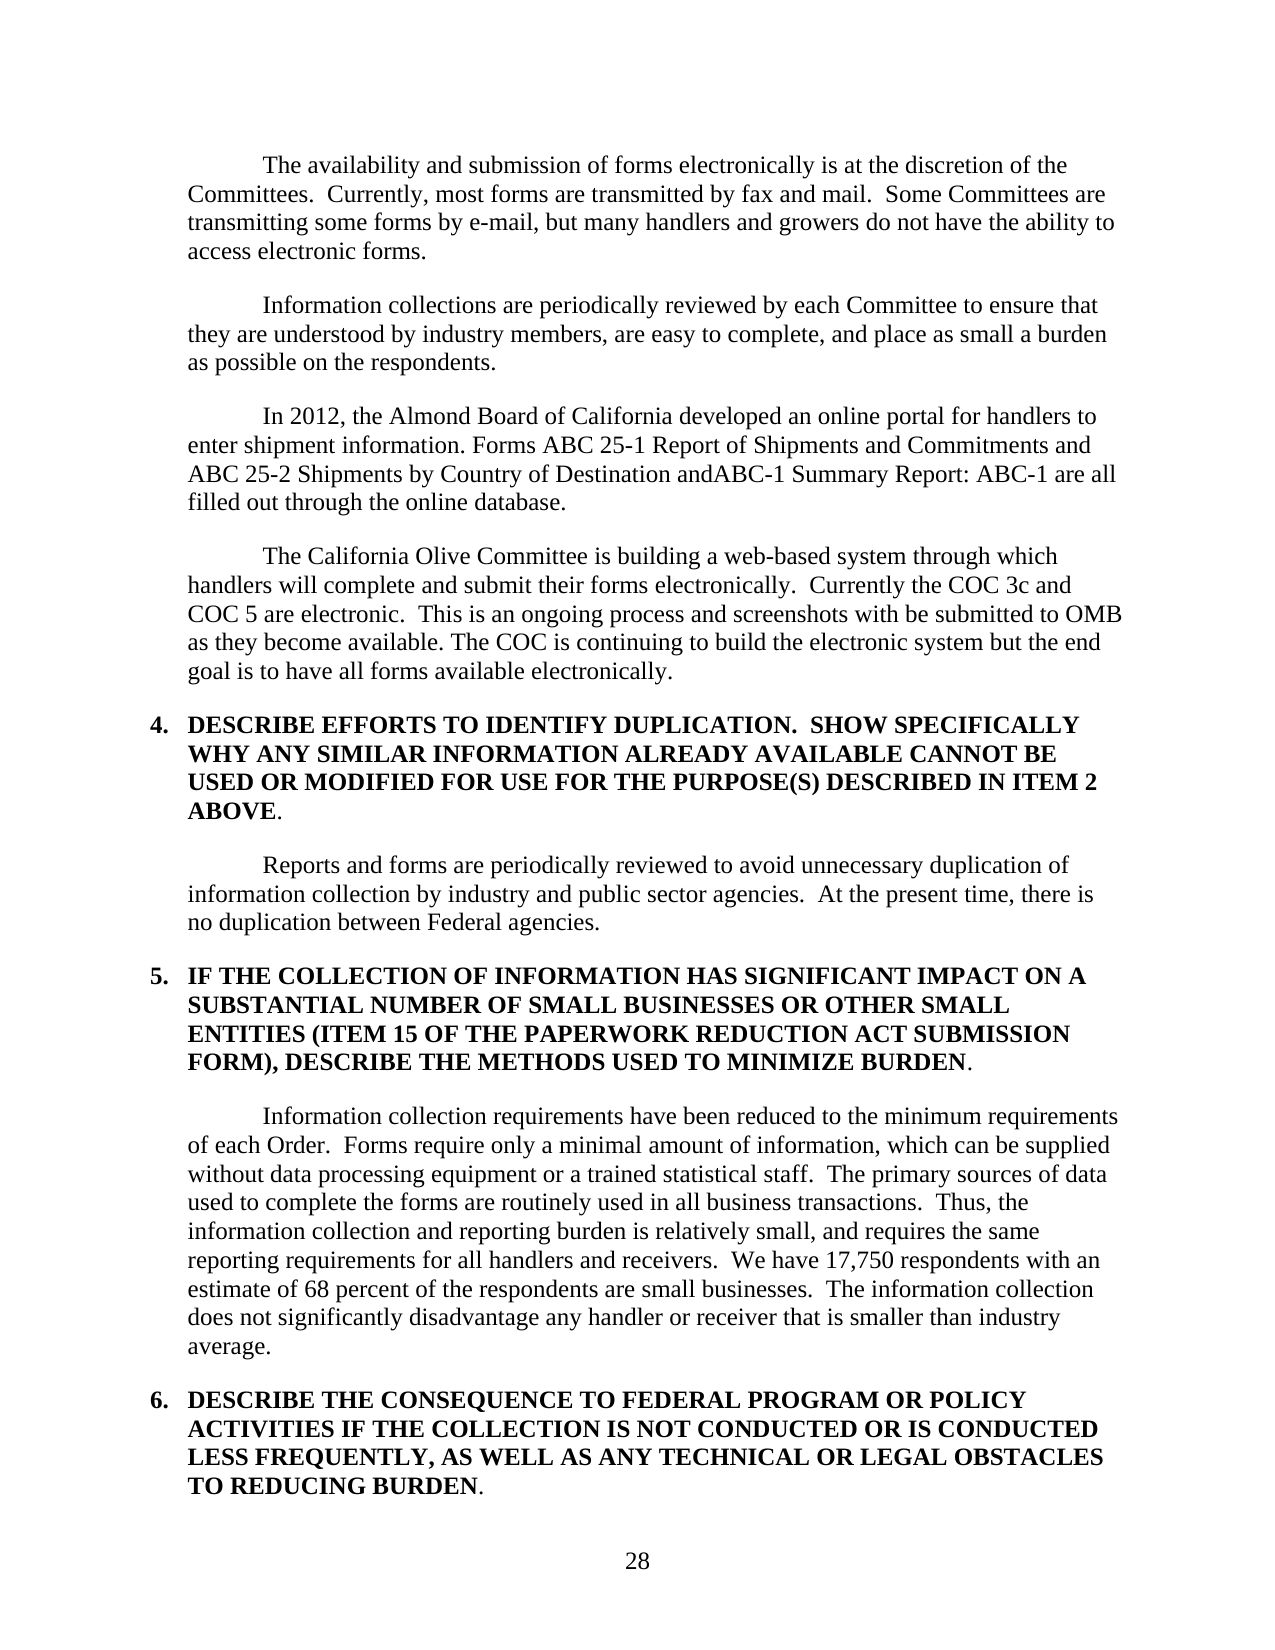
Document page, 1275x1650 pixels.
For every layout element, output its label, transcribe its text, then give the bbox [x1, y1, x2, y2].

text Information collection requirements have been reduced to the minimum requirements of each Order. Forms require only a minimal amount of information, which can be supplied without data processing equipment or a trained statistical staff. The primary sources of data used to complete the forms are routinely used in all business transactions. Thus, the information collection and reporting burden is relatively small, and requires the same reporting requirements for all handlers and receivers. We have 17,750 respondents with an estimate of 68 percent of the respondents are small businesses. The information collection does not significantly disadvantage any handler or receiver that is smaller than industry average. [187, 1101, 1125, 1360]
list DESCRIBE EFFORTS TO IDENTIFY DUPLICATION. SHOW SPECIFICALLY WHY ANY SIMILAR INFORMATION ALREADY AVAILABLE CANNOT BE USED OR MODIFIED FOR USE FOR THE PURPOSE(S) DESCRIBED IN ITEM 2 ABOVE. [150, 710, 1125, 825]
text Reports and forms are periodically reviewed to avoid unnecessary duplication of information collection by industry and public sector agencies. At the present time, there is no duplication between Federal agencies. [187, 850, 1125, 936]
list DESCRIBE THE CONSEQUENCE TO FEDERAL PROGRAM OR POLICY ACTIVITIES IF THE COLLECTION IS NOT CONDUCTED OR IS CONDUCTED LESS FREQUENTLY, AS WELL AS ANY TECHNICAL OR LEGAL OBSTACLES TO REDUCING BURDEN. [150, 1385, 1125, 1500]
text In 2012, the Almond Board of California developed an online portal for handlers to enter shipment information. Forms ABC 25-1 Report of Shipments and Commitments and ABC 25-2 Shipments by Country of Destination andABC-1 Summary Report: ABC-1 are all filled out through the online database. [187, 401, 1125, 516]
text The availability and submission of forms electronically is at the discretion of the Committees. Currently, most forms are transmitted by fax and mail. Some Committees are transmitting some forms by e-mail, but many handlers and growers do not have the ability to access electronic forms. [187, 150, 1125, 265]
text The California Olive Committee is building a web-based system through which handlers will complete and submit their forms electronically. Currently the COC 3c and COC 5 are electronic. This is an ongoing process and screenshots with be submitted to OMB as they become available. The COC is continuing to build the electronic system but the end goal is to have all forms available electronically. [187, 541, 1125, 685]
list IF THE COLLECTION OF INFORMATION HAS SIGNIFICANT IMPACT ON A SUBSTANTIAL NUMBER OF SMALL BUSINESSES OR OTHER SMALL ENTITIES (ITEM 15 OF THE PAPERWORK REDUCTION ACT SUBMISSION FORM), DESCRIBE THE METHODS USED TO MINIMIZE BURDEN. [150, 961, 1125, 1076]
text Information collections are periodically reviewed by each Committee to ensure that they are understood by industry members, are easy to complete, and place as small a burden as possible on the respondents. [187, 290, 1125, 376]
